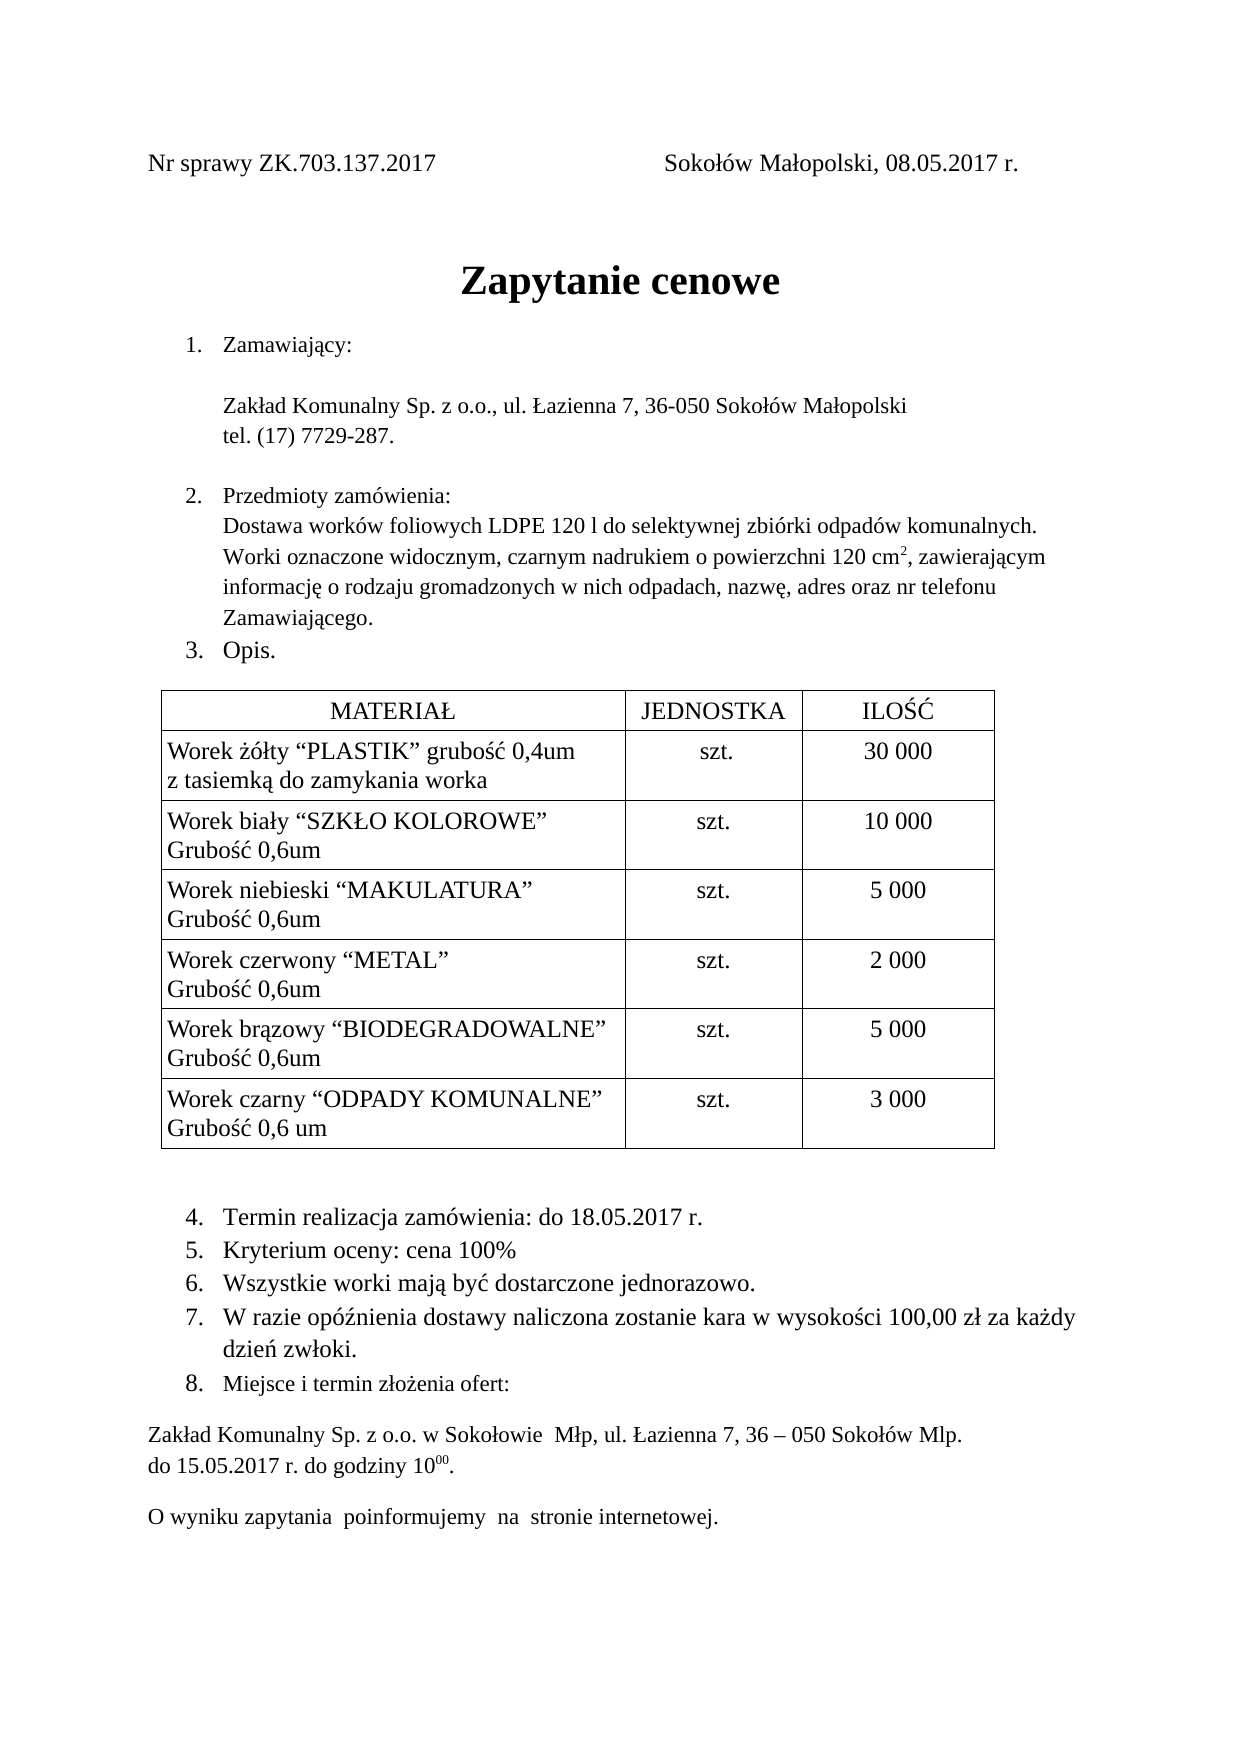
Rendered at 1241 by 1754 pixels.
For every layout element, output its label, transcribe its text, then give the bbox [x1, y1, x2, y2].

list Miejsce i termin złożenia ofert: [185, 1368, 1093, 1396]
table_cell szt. [626, 940, 802, 1008]
table_header MATERIAŁ [162, 691, 625, 730]
list Zakład Komunalny Sp. z o.o., ul. Łazienna 7, 36-050 Sokołów Małopolski [223, 392, 1093, 418]
list Kryterium oceny: cena 100% [185, 1236, 1093, 1264]
list Termin realizacja zamówienia: do 18.05.2017 r. [185, 1202, 1093, 1231]
text O wyniku zapytania poinformujemy na stronie internetowej. [148, 1503, 1093, 1529]
table_cell 30 000 [803, 731, 994, 800]
table_cell Worek brązowy “BIODEGRADOWALNE” Grubość 0,6um [162, 1009, 625, 1078]
table_cell szt. [626, 870, 802, 939]
table_cell szt. [626, 801, 802, 869]
list Dostawa worków foliowych LDPE 120 l do selektywnej zbiórki odpadów komunalnych. [223, 512, 1093, 539]
table_cell szt. [626, 731, 802, 800]
text Nr sprawy ZK.703.137.2017 Sokołów Małopolski, 08.05.2017 r. [148, 148, 1093, 176]
table_cell Worek żółty “PLASTIK” grubość 0,4um z tasiemką do zamykania worka [162, 731, 625, 800]
list Wszystkie worki mają być dostarczone jednorazowo. [185, 1268, 1093, 1297]
table_cell 5 000 [803, 870, 994, 939]
table_cell szt. [626, 1009, 802, 1078]
table_cell Worek czarny “ODPADY KOMUNALNE” Grubość 0,6 um [162, 1079, 625, 1148]
table_cell 2 000 [803, 940, 994, 1008]
text Zakład Komunalny Sp. z o.o. w Sokołowie Młp, ul. Łazienna 7, 36 – 050 Sokołów Mlp. do 15.05.2017 r. do godziny 1000. [148, 1421, 1093, 1478]
table_cell 3 000 [803, 1079, 994, 1148]
table_header JEDNOSTKA [626, 691, 802, 730]
table_cell Worek niebieski “MAKULATURA” Grubość 0,6um [162, 870, 625, 939]
list tel. (17) 7729-287. [223, 422, 1093, 448]
text Zapytanie cenowe [148, 255, 1093, 303]
table_cell Worek czerwony “METAL” Grubość 0,6um [162, 940, 625, 1008]
table_cell szt. [626, 1079, 802, 1148]
list Zamawiający: [185, 331, 1093, 358]
table_cell Worek biały “SZKŁO KOLOROWE” Grubość 0,6um [162, 801, 625, 869]
list Worki oznaczone widocznym, czarnym nadrukiem o powierzchni 120 cm2, zawierającym informację o rodzaju gromadzonych w nich odpadach, nazwę, adres oraz nr telefonu Zamawiającego. [223, 543, 1093, 631]
list W razie opóźnienia dostawy naliczona zostanie kara w wysokości 100,00 zł za każdy dzień zwłoki. [185, 1302, 1093, 1363]
list Przedmioty zamówienia: [185, 482, 1093, 509]
table_cell 5 000 [803, 1009, 994, 1078]
list Opis. [185, 636, 1093, 664]
table_header ILOŚĆ [803, 691, 994, 730]
table_cell 10 000 [803, 801, 994, 869]
